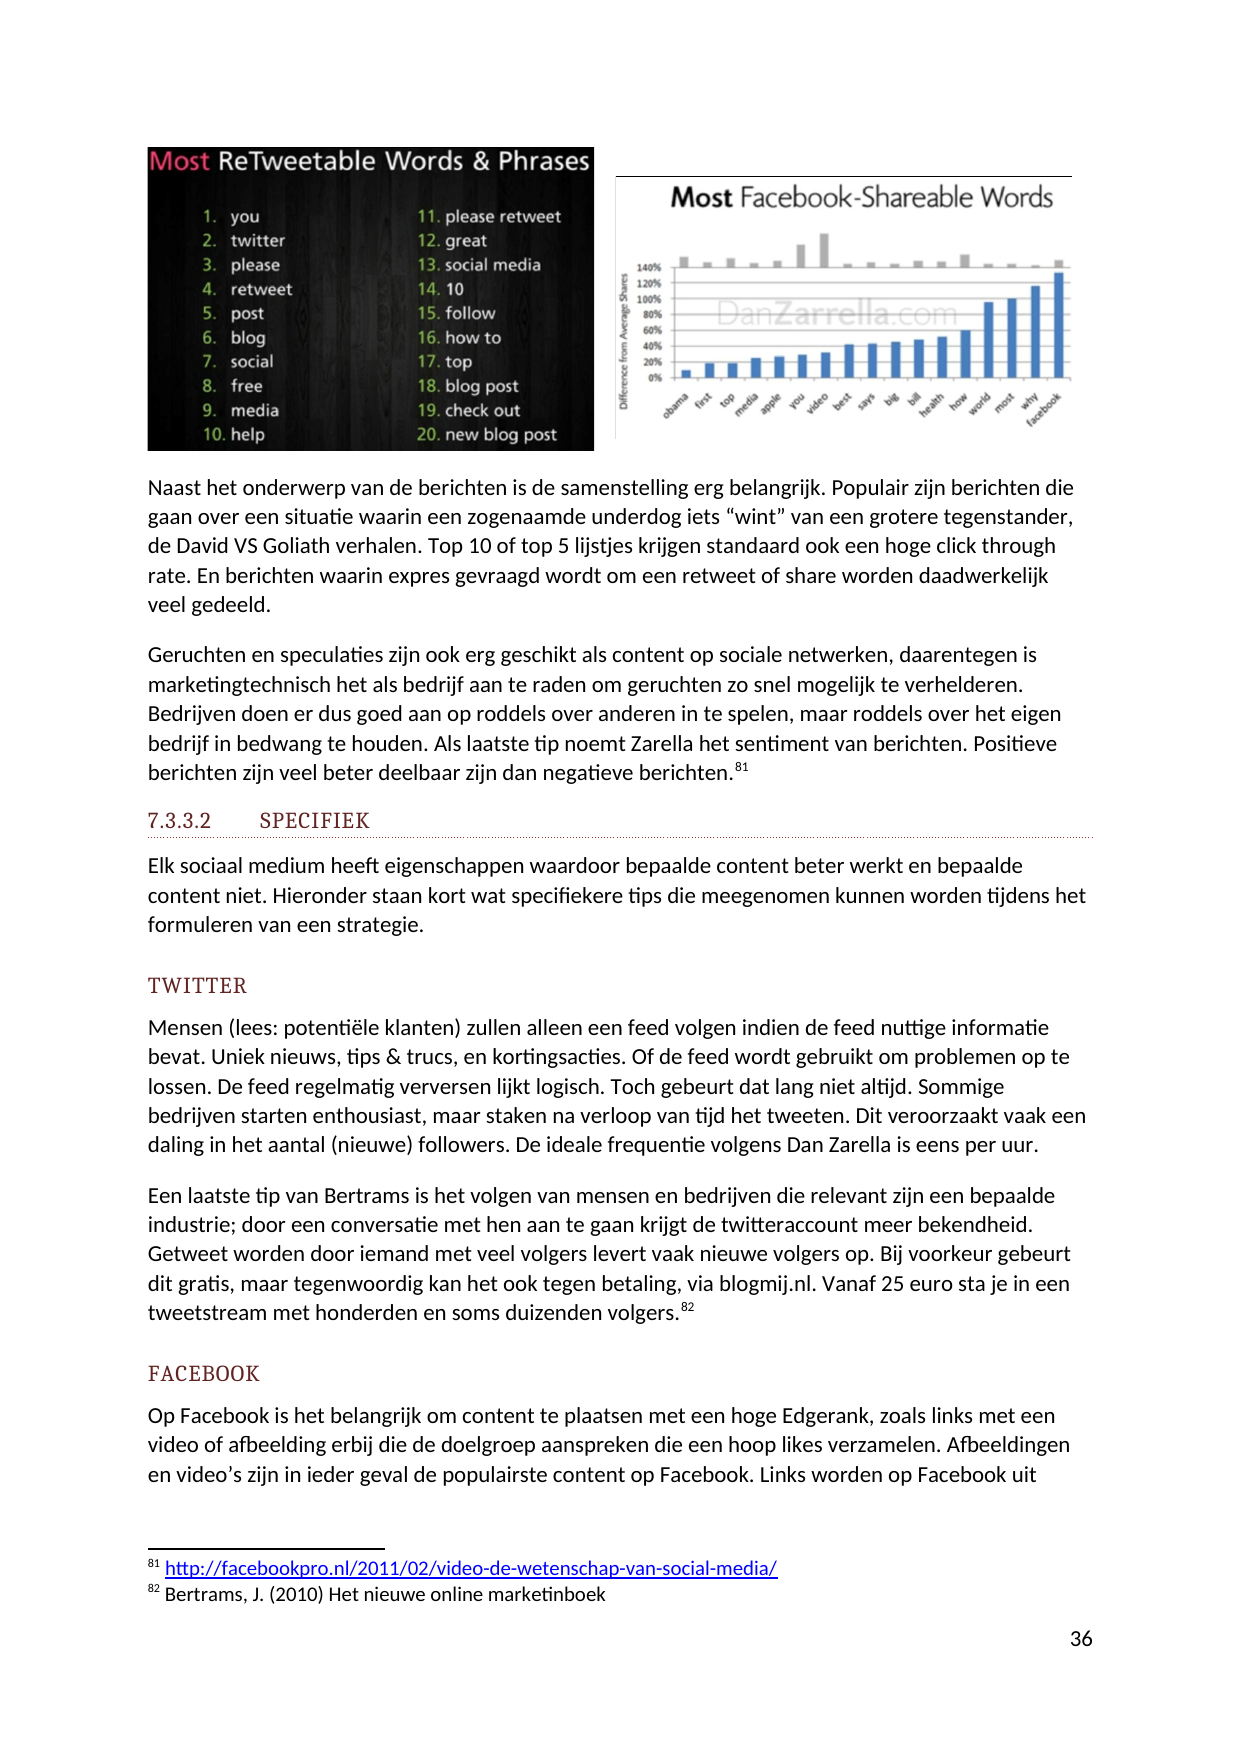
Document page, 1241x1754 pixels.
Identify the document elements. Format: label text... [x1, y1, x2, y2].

text Geruchten en speculaties zijn ook erg geschikt als content op sociale netwerken, daarentegen is marketingtechnisch het als bedrijf aan te raden om geruchten zo snel mogelijk te verhelderen. Bedrijven doen er dus goed aan op roddels over anderen in te spelen, maar roddels over het eigen bedrijf in bedwang te houden. Als laatste tip noemt Zarella het sentiment van berichten. Positieve berichten zijn veel beter deelbaar zijn dan negatieve berichten. [148, 641, 1093, 786]
subtitle Twitter [148, 973, 1093, 999]
text Naast het onderwerp van de berichten is de samenstelling erg belangrijk. Populair zijn berichten die gaan over een situatie waarin een zogenaamde underdog iets “wint” van een grotere tegenstander, de David VS Goliath verhalen. Top 10 of top 5 lijstjes krijgen standaard ook een hoge click through rate. En berichten waarin expres gevraagd wordt om een retweet of share worden daadwerkelijk veel gedeeld. [148, 473, 1093, 618]
text Elk sociaal medium heeft eigenschappen waardoor bepaalde content beter werkt en bepaalde content niet. Hieronder staan kort wat specifiekere tips die meegenomen kunnen worden tijdens het formuleren van een strategie. [148, 852, 1093, 938]
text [148, 1401, 1093, 1488]
subtitle Specifiek [148, 808, 1093, 838]
subtitle Facebook [148, 1361, 1093, 1387]
text Mensen (lees: potentiële klanten) zullen alleen een feed volgen indien de feed nuttige informatie bevat. Uniek nieuws, tips & trucs, en kortingsacties. Of de feed wordt gebruikt om problemen op te lossen. De feed regelmatig verversen lijkt logisch. Toch gebeurt dat lang niet altijd. Sommige bedrijven starten enthousiast, maar staken na verloop van tijd het tweeten. Dit veroorzaakt vaak een daling in het aantal (nieuwe) followers. De ideale frequentie volgens Dan Zarella is eens per uur. [148, 1013, 1093, 1159]
text Een laatste tip van Bertrams is het volgen van mensen en bedrijven die relevant zijn een bepaalde industrie; door een conversatie met hen aan te gaan krijgt de twitteraccount meer bekendheid. Getweet worden door iemand met veel volgers levert vaak nieuwe volgers op. Bij voorkeur gebeurt dit gratis, maar tegenwoordig kan het ook tegen betaling, via blogmij.nl. Vanaf 25 euro sta je in een tweetstream met honderden en soms duizenden volgers. [148, 1181, 1093, 1326]
picture [147, 147, 595, 451]
picture [615, 176, 1072, 439]
